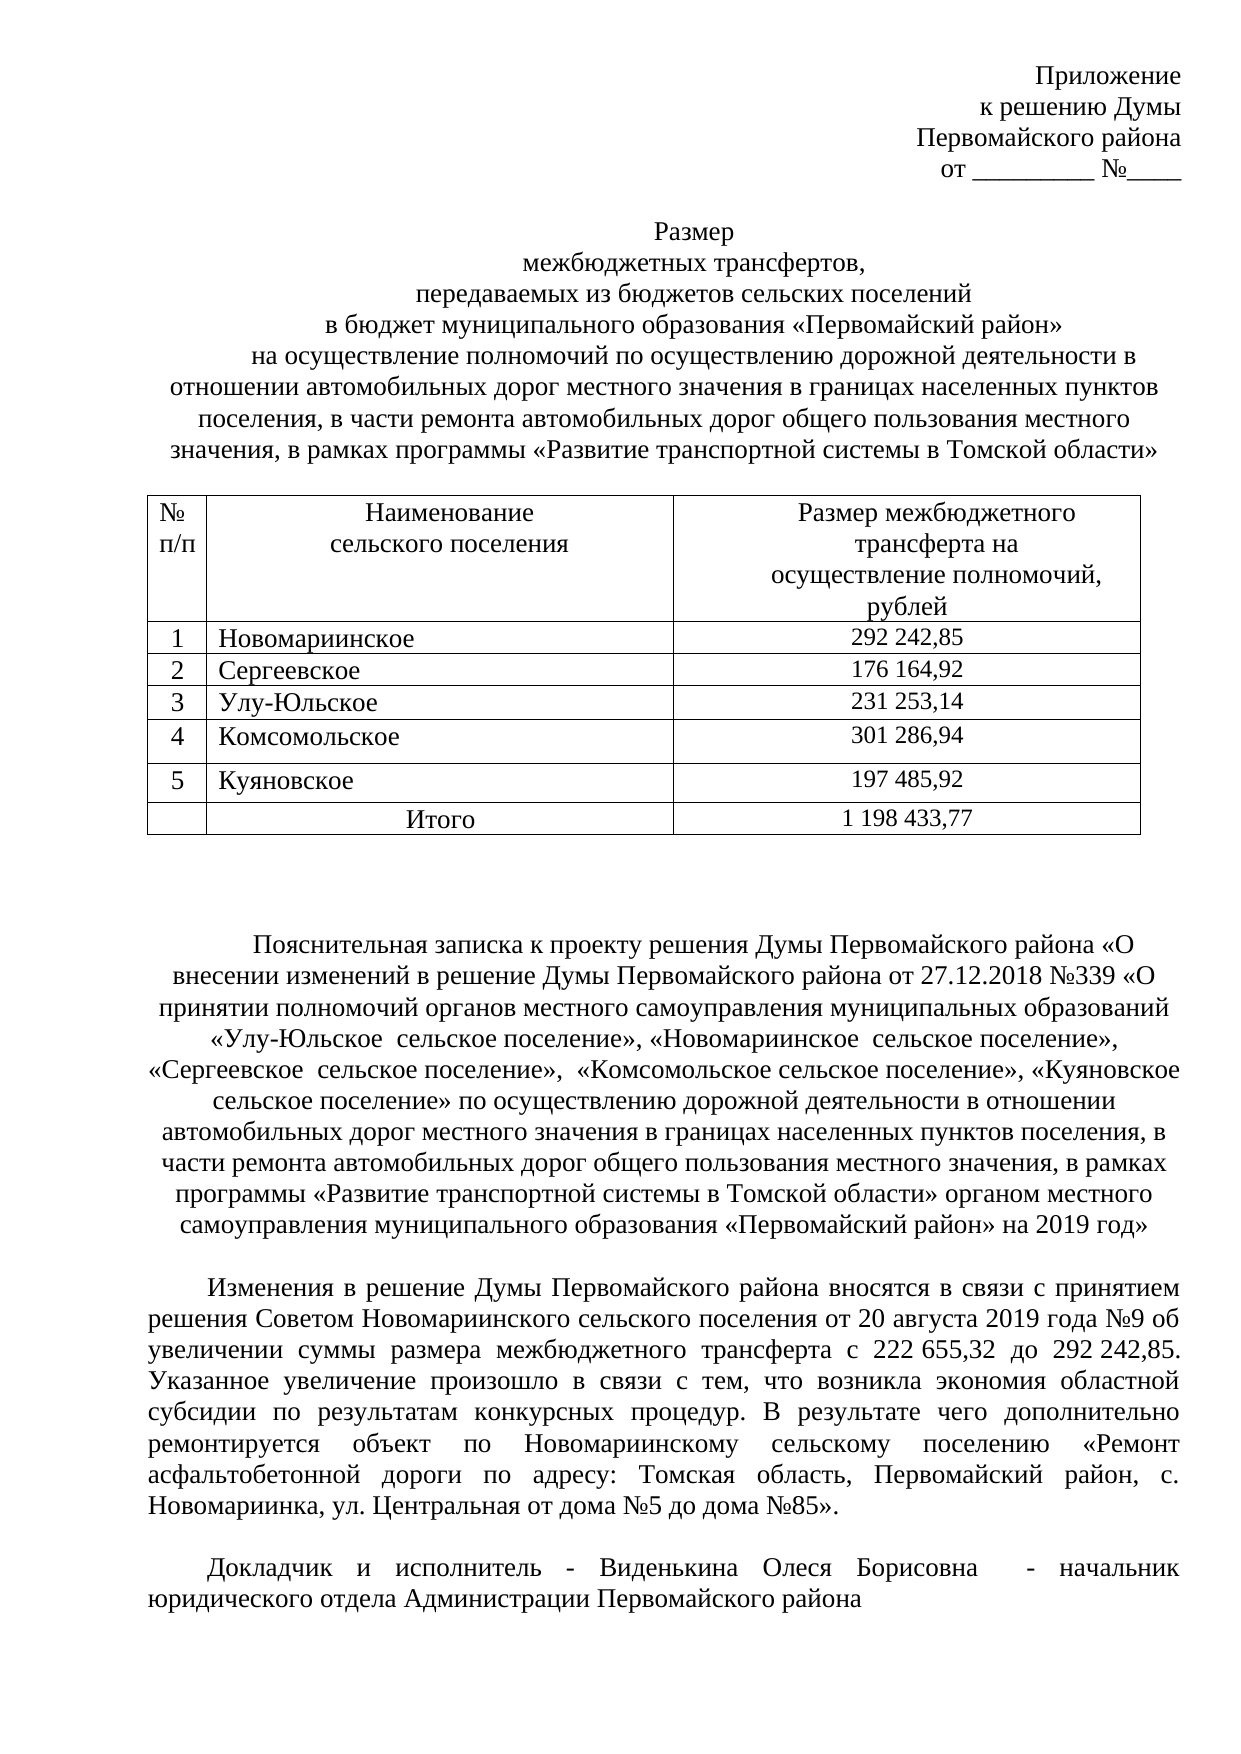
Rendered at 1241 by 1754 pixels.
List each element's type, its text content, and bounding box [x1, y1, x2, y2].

table_cell 197 485,92 [674, 764, 1140, 802]
table_cell 1 [148, 622, 206, 653]
table_cell Сергеевское [207, 654, 673, 685]
table_cell Новомариинское [207, 622, 673, 653]
text Первомайского района [148, 121, 1181, 152]
table_cell 2 [148, 654, 206, 685]
text передаваемых из бюджетов сельских поселений [148, 277, 1181, 308]
table_cell 231 253,14 [674, 686, 1140, 719]
text в бюджет муниципального образования «Первомайский район» [148, 308, 1181, 339]
table_cell 3 [148, 686, 206, 719]
text Изменения в решение Думы Первомайского района вносятся в связи с принятием решения Советом Новомариинского сельского поселения от 20 августа 2019 года №9 об увеличении суммы размера межбюджетного трансферта с 222 655,32 до 292 242,85. Указанное увеличение произошло в связи с тем, что возникла экономия областной субсидии по результатам конкурсных процедур. В результате чего дополнительно ремонтируется объект по Новомариинскому сельскому поселению «Ремонт асфальтобетонной дороги по адресу: Томская область, Первомайский район, с. Новомариинка, ул. Центральная от дома №5 до дома №85». [148, 1271, 1181, 1520]
table_cell [148, 803, 206, 834]
table_cell 5 [148, 764, 206, 802]
text Пояснительная записка к проекту решения Думы Первомайского района «О внесении изменений в решение Думы Первомайского района от 27.12.2018 №339 «О принятии полномочий органов местного самоуправления муниципальных образований «Улу-Юльское сельское поселение», «Новомариинское сельское поселение», «Сергеевское сельское поселение», «Комсомольское сельское поселение», «Куяновское сельское поселение» по осуществлению дорожной деятельности в отношении автомобильных дорог местного значения в границах населенных пунктов поселения, в части ремонта автомобильных дорог общего пользования местного значения, в рамках программы «Развитие транспортной системы в Томской области» органом местного самоуправления муниципального образования «Первомайский район» на 2019 год» [148, 928, 1181, 1240]
table_cell Итого [207, 803, 673, 834]
table_cell 301 286,94 [674, 720, 1140, 763]
text Размер [148, 215, 1181, 246]
table_header Размер межбюджетного трансферта на осуществление полномочий, рублей [674, 496, 1140, 621]
text Приложение [148, 59, 1181, 90]
table_cell 4 [148, 720, 206, 763]
text от _________ №____ [148, 152, 1181, 184]
text к решению Думы [148, 90, 1181, 121]
table_cell Куяновское [207, 764, 673, 802]
table_cell 176 164,92 [674, 654, 1140, 685]
table_header № п/п [148, 496, 206, 621]
table_cell Комсомольское [207, 720, 673, 763]
table_header Наименование сельского поселения [207, 496, 673, 621]
table_cell Улу-Юльское [207, 686, 673, 719]
text на осуществление полномочий по осуществлению дорожной деятельности в отношении автомобильных дорог местного значения в границах населенных пунктов поселения, в части ремонта автомобильных дорог общего пользования местного значения, в рамках программы «Развитие транспортной системы в Томской области» [148, 339, 1181, 464]
text Докладчик и исполнитель - Виденькина Олеся Борисовна - начальник юридического отдела Администрации Первомайского района [148, 1551, 1181, 1613]
table_cell 1 198 433,77 [674, 803, 1140, 834]
table_cell 292 242,85 [674, 622, 1140, 653]
text межбюджетных трансфертов, [148, 246, 1181, 277]
